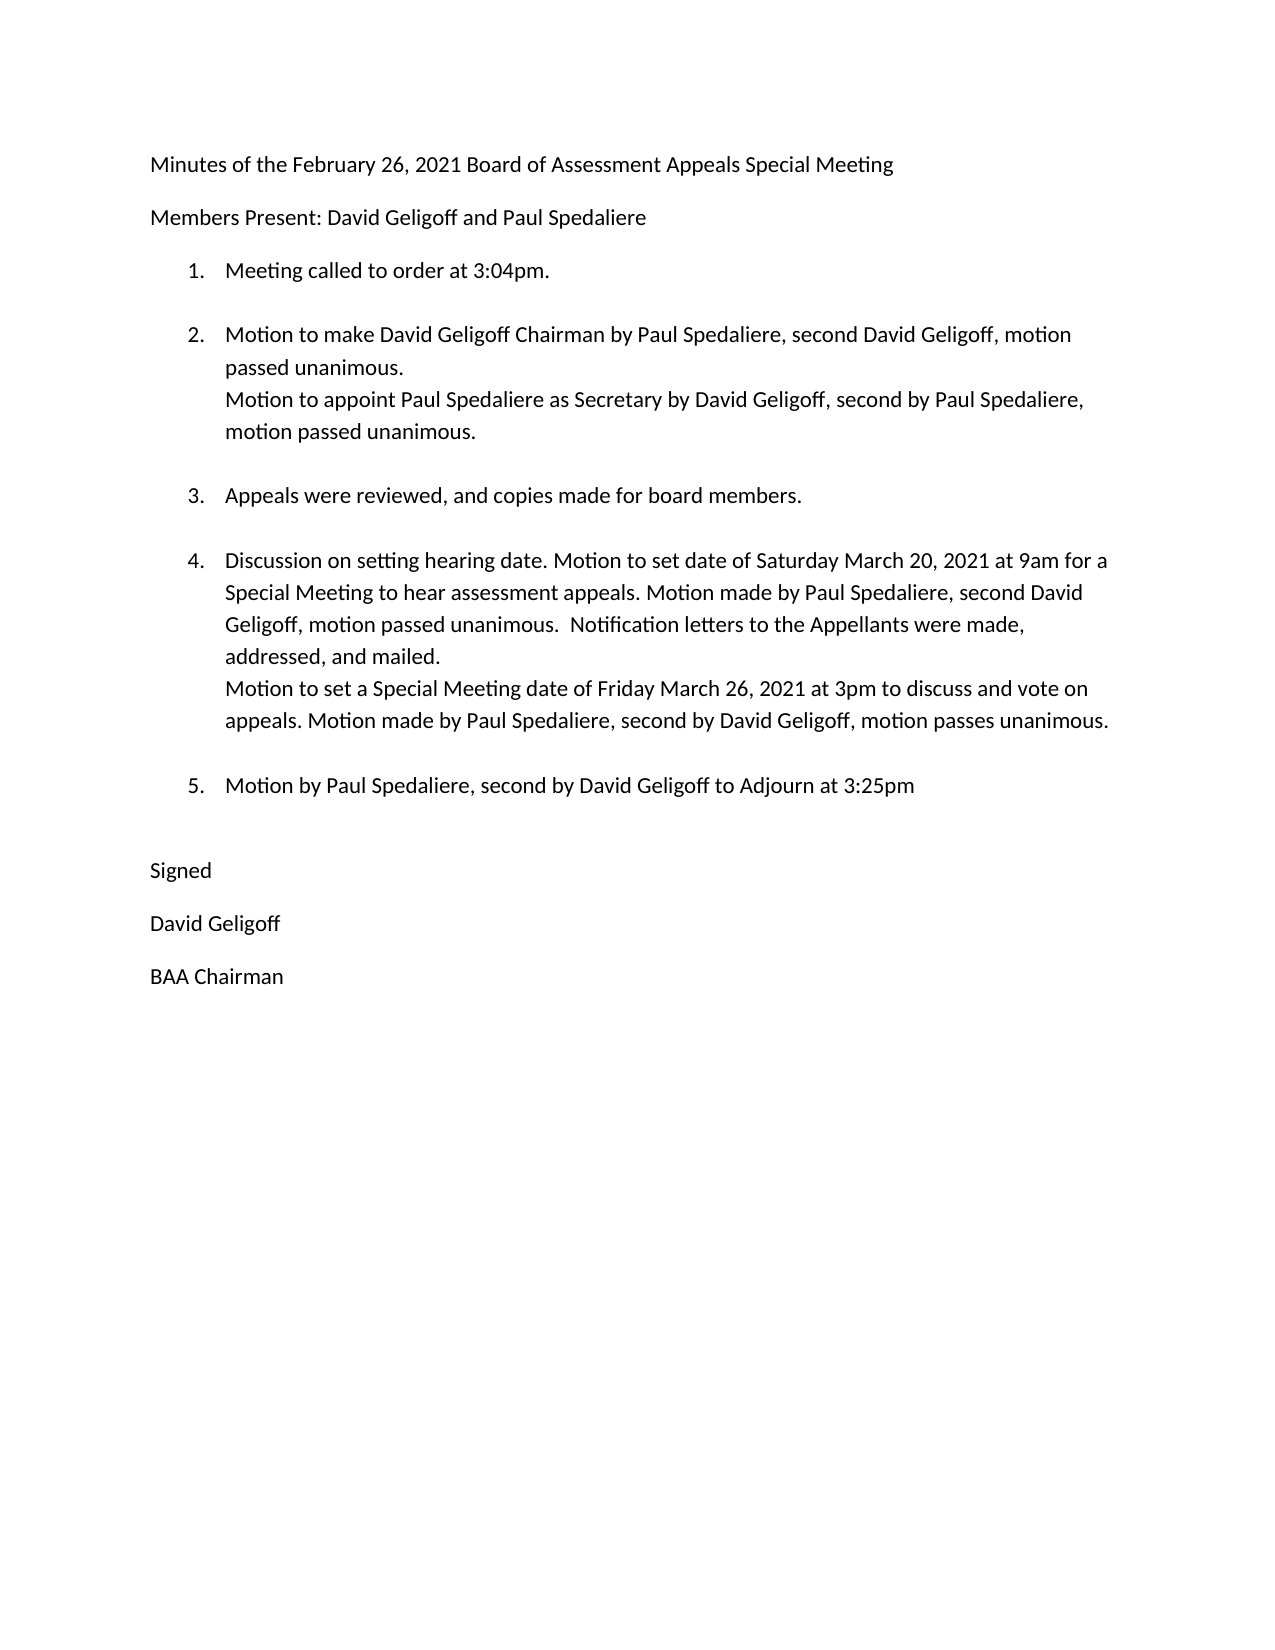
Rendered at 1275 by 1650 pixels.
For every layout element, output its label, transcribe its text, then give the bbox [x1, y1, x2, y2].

list Discussion on setting hearing date. Motion to set date of Saturday March 20, 2021 at 9am for a Special Meeting to hear assessment appeals. Motion made by Paul Spedaliere, second David Geligoff, motion passed unanimous. Notification letters to the Appellants were made, addressed, and mailed. [187, 546, 1125, 670]
list Motion by Paul Spedaliere, second by David Geligoff to Adjourn at 3:25pm [187, 771, 1125, 799]
text BAA Chairman [150, 962, 1125, 990]
text David Geligoff [150, 909, 1125, 937]
list Motion to make David Geligoff Chairman by Paul Spedaliere, second David Geligoff, motion passed unanimous. [187, 320, 1125, 381]
list Motion to set a Special Meeting date of Friday March 26, 2021 at 3pm to discuss and vote on appeals. Motion made by Paul Spedaliere, second by David Geligoff, motion passes unanimous. [225, 674, 1125, 735]
text Members Present: David Geligoff and Paul Spedaliere [150, 203, 1125, 231]
list Meeting called to order at 3:04pm. [187, 256, 1125, 284]
text Minutes of the February 26, 2021 Board of Assessment Appeals Special Meeting [150, 150, 1125, 178]
list Motion to appoint Paul Spedaliere as Secretary by David Geligoff, second by Paul Spedaliere, motion passed unanimous. [225, 385, 1125, 445]
list Appeals were reviewed, and copies made for board members. [187, 481, 1125, 509]
text Signed [150, 856, 1125, 884]
